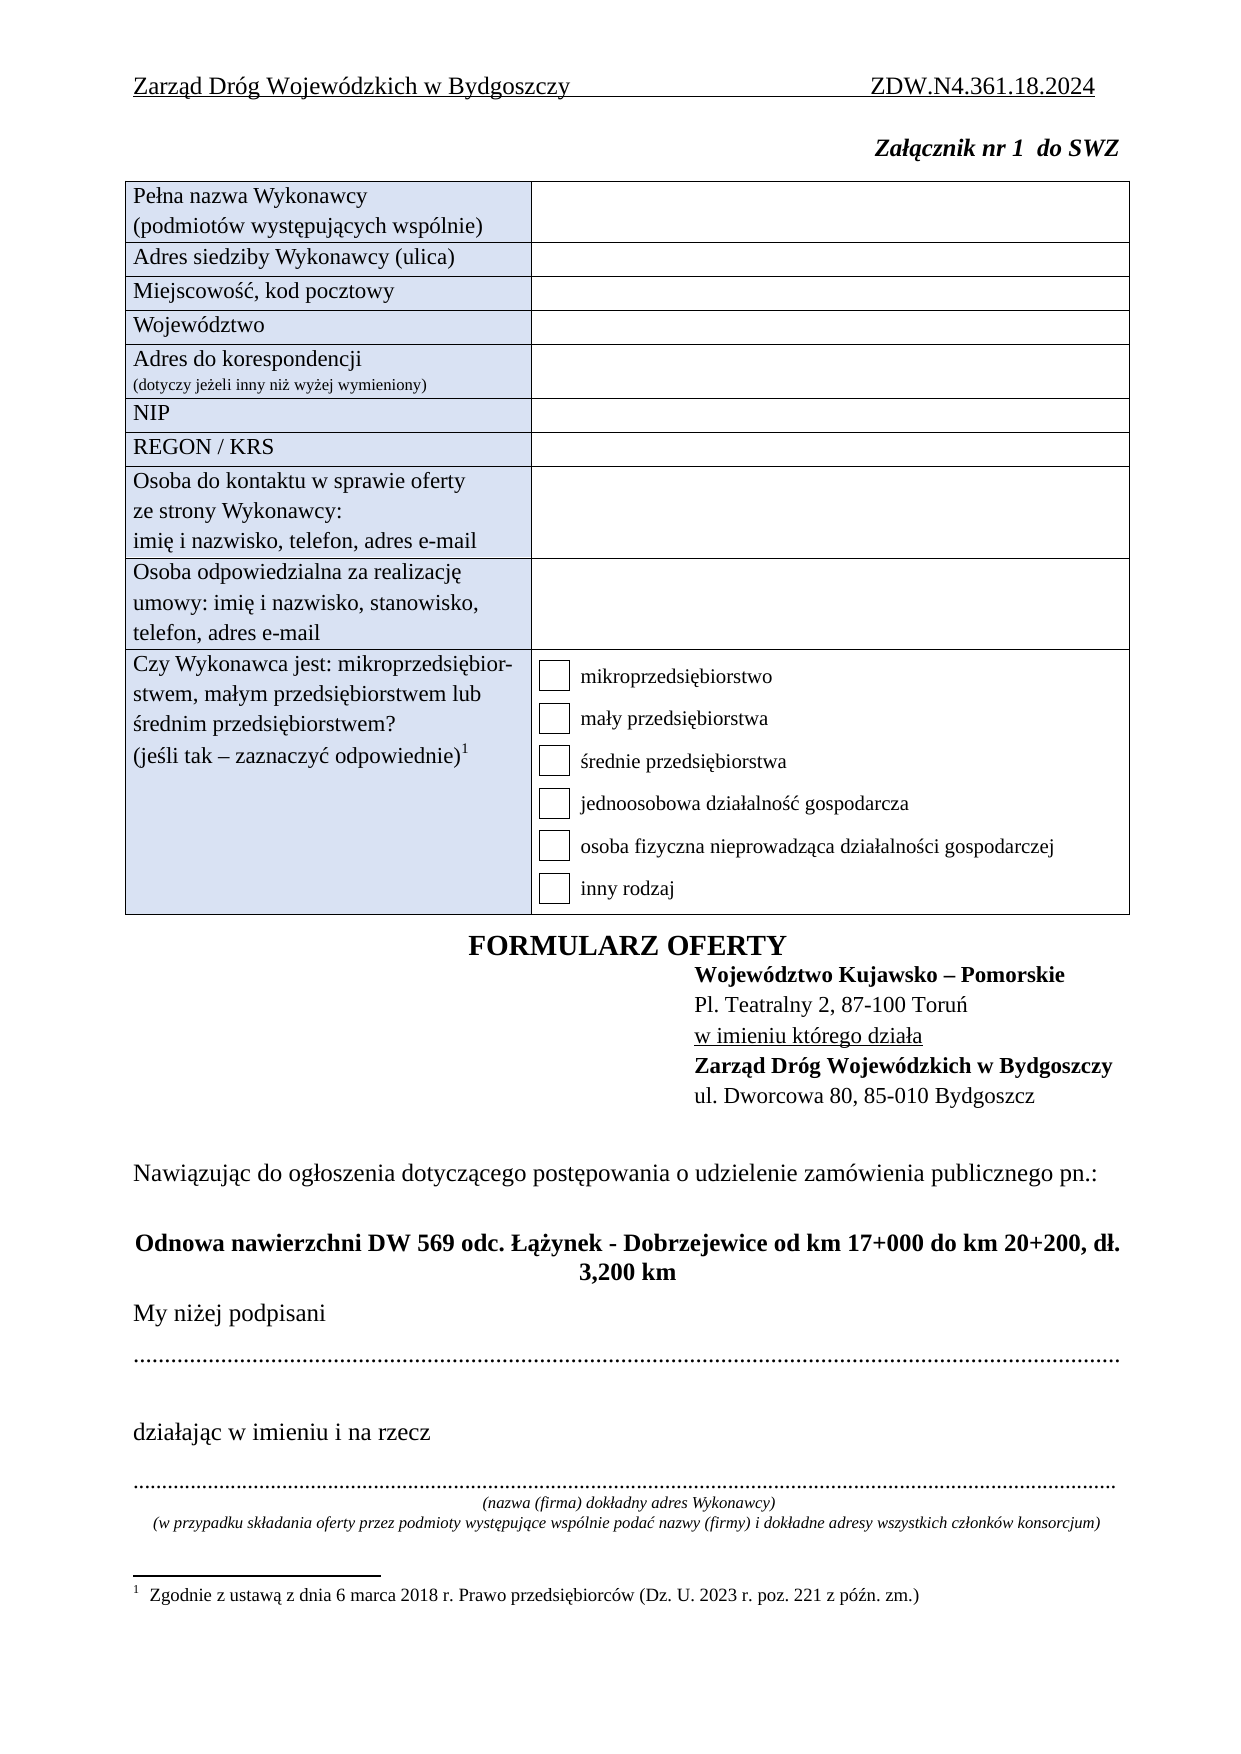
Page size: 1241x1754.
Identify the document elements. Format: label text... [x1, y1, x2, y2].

text Odnowa nawierzchni DW 569 odc. Łążynek - Dobrzejewice od km 17+000 do km 20+200, dł. 3,200 km [133, 1228, 1122, 1285]
table_cell [532, 345, 1129, 398]
text (w przypadku składania oferty przez podmioty występujące wspólnie podać nazwy (firmy) i dokładne adresy wszystkich członków konsorcjum) [133, 1512, 1122, 1532]
table_cell [532, 277, 1129, 310]
table_header Pełna nazwa Wykonawcy (podmiotów występujących wspólnie) [126, 182, 531, 242]
text w imieniu którego działa [694, 1022, 1122, 1048]
text FORMULARZ OFERTY [133, 928, 1122, 961]
table_cell Miejscowość, kod pocztowy [126, 277, 531, 310]
text ............................................................................................................................................................................ [133, 1467, 1122, 1493]
table_cell [532, 243, 1129, 276]
text Nawiązując do ogłoszenia dotyczącego postępowania o udzielenie zamówienia publicznego pn.: [133, 1158, 1122, 1187]
table_cell Adres do korespondencji (dotyczy jeżeli inny niż wyżej wymieniony) [126, 345, 531, 398]
table_cell Województwo [126, 311, 531, 344]
text My niżej podpisani [133, 1298, 1122, 1327]
table_cell [532, 311, 1129, 344]
table_cell Czy Wykonawca jest: mikroprzedsiębior-stwem, małym przedsiębiorstwem lub średnim przedsiębiorstwem? (jeśli tak – zaznaczyć odpowiednie) [126, 650, 531, 914]
text ul. Dworcowa 80, 85-010 Bydgoszcz [694, 1082, 1122, 1108]
text Pl. Teatralny 2, 87-100 Toruń [694, 991, 1122, 1018]
text .............................................................................................................................................................. [133, 1339, 1122, 1368]
table_header [532, 182, 1129, 242]
table_cell [532, 559, 1129, 649]
text działając w imieniu i na rzecz [133, 1417, 1122, 1446]
table_cell REGON / KRS [126, 433, 531, 466]
text Załącznik nr 1 do SWZ [133, 133, 1122, 162]
table_cell Adres siedziby Wykonawcy (ulica) [126, 243, 531, 276]
table_cell [532, 467, 1129, 557]
table_cell [532, 650, 1129, 914]
text Zarząd Dróg Wojewódzkich w Bydgoszczy [694, 1052, 1122, 1078]
table_cell Osoba odpowiedzialna za realizację umowy: imię i nazwisko, stanowisko, telefon, adres e-mail [126, 559, 531, 649]
text (nazwa (firma) dokładny adres Wykonawcy) [133, 1493, 1122, 1512]
table_cell NIP [126, 399, 531, 432]
table_cell [532, 433, 1129, 466]
table_cell Osoba do kontaktu w sprawie oferty ze strony Wykonawcy: imię i nazwisko, telefon, adres e-mail [126, 467, 531, 557]
text Województwo Kujawsko – Pomorskie [694, 961, 1122, 988]
table_cell [532, 399, 1129, 432]
